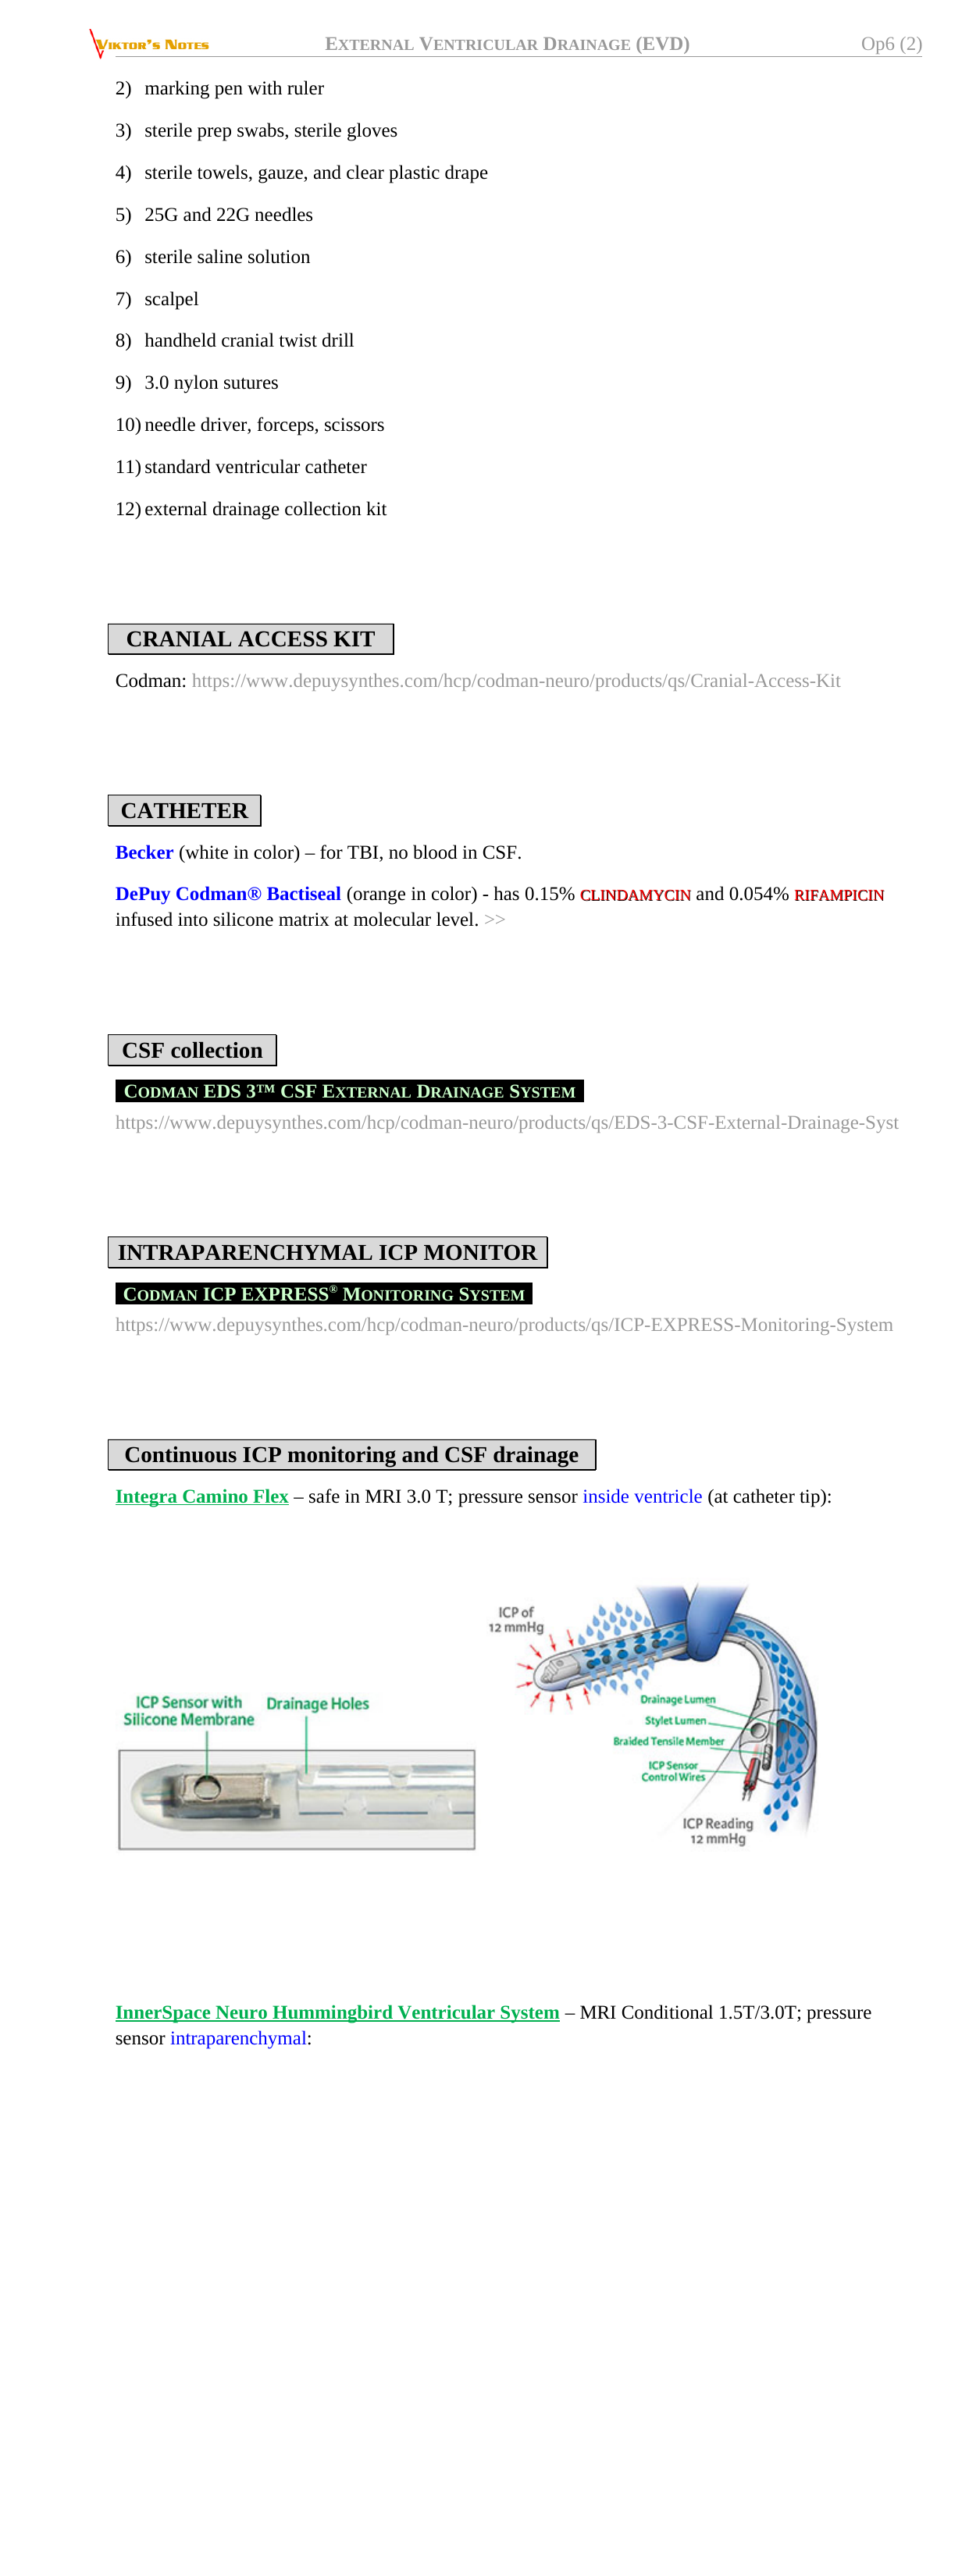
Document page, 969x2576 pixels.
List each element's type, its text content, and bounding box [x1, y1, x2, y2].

picture [486, 1568, 822, 1856]
list handheld cranial twist drill [116, 329, 922, 351]
text Codman: https://www.depuysynthes.com/hcp/codman-neuro/products/qs/Cranial-Access-Kit [116, 669, 922, 692]
text Codman EDS 3™ CSF External Drainage System [116, 1080, 584, 1102]
text CSF collection [109, 1035, 276, 1065]
text Integra Camino Flex – safe in MRI 3.0 T; pressure sensor inside ventricle (at catheter tip): [116, 1485, 922, 1507]
text Continuous ICP monitoring and CSF drainage [109, 1440, 595, 1469]
list 25G and 22G needles [116, 203, 922, 226]
list marking pen with ruler [116, 76, 922, 99]
text Codman ICP EXPRESS® Monitoring System [116, 1283, 533, 1304]
text Cranial Access Kit [109, 624, 393, 653]
picture [87, 29, 210, 61]
list standard ventricular catheter [116, 455, 922, 478]
list sterile towels, gauze, and clear plastic drape [116, 161, 922, 183]
list sterile prep swabs, sterile gloves [116, 119, 922, 141]
list 3.0 nylon sutures [116, 371, 922, 393]
list scalpel [116, 287, 922, 309]
text https://www.depuysynthes.com/hcp/codman-neuro/products/qs/ICP-EXPRESS-Monitoring-System [116, 1313, 922, 1336]
text Becker (white in color) – for TBI, no blood in CSF. [116, 841, 922, 863]
text DePuy Codman® Bactiseal (orange in color) - has 0.15% clindamycin and 0.054% rifampicin infused into silicone matrix at molecular level. >> [116, 883, 922, 930]
text Intraparenchymal ICP Monitor [109, 1237, 547, 1267]
list needle driver, forceps, scissors [116, 413, 922, 436]
text https://www.depuysynthes.com/hcp/codman-neuro/products/qs/EDS-3-CSF-External-Drainage-Syst [116, 1111, 922, 1133]
list external drainage collection kit [116, 497, 922, 520]
list sterile saline solution [116, 245, 922, 267]
picture [115, 1692, 482, 1856]
text Catheter [109, 795, 260, 825]
text InnerSpace Neuro Hummingbird Ventricular System – MRI Conditional 1.5T/3.0T; pressure sensor intraparenchymal: [116, 2001, 922, 2049]
